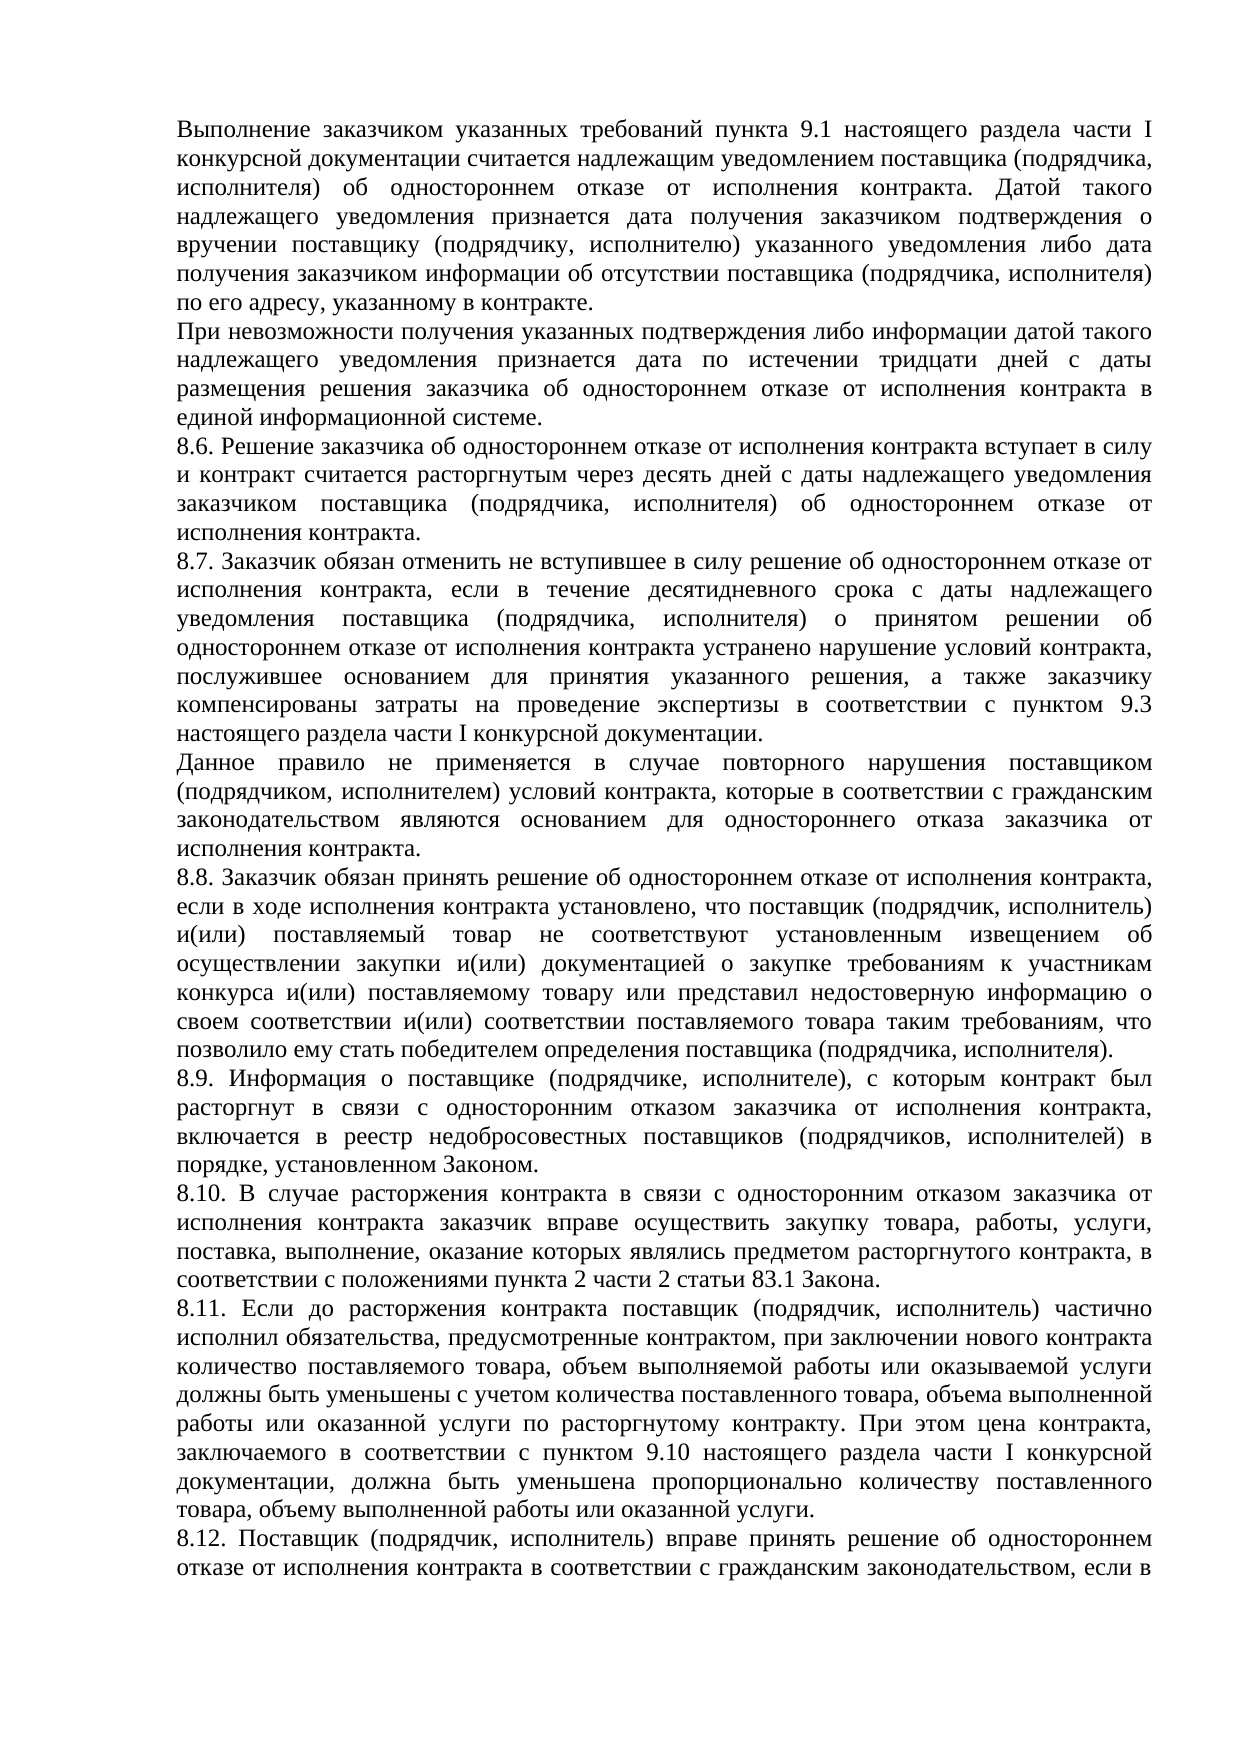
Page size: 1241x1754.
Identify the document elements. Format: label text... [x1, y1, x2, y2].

text 8.10. В случае расторжения контракта в связи с односторонним отказом заказчика от исполнения контракта заказчик вправе осуществить закупку товара, работы, услуги, поставка, выполнение, оказание которых являлись предметом расторгнутого контракта, в соответствии с положениями пункта 2 части 2 статьи 83.1 Закона. [176, 1178, 1153, 1293]
text Данное правило не применяется в случае повторного нарушения поставщиком (подрядчиком, исполнителем) условий контракта, которые в соответствии с гражданским законодательством являются основанием для одностороннего отказа заказчика от исполнения контракта. [176, 747, 1153, 862]
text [176, 1523, 1153, 1581]
text 8.6. Решение заказчика об одностороннем отказе от исполнения контракта вступает в силу и контракт считается расторгнутым через десять дней с даты надлежащего уведомления заказчиком поставщика (подрядчика, исполнителя) об одностороннем отказе от исполнения контракта. [176, 431, 1153, 546]
text 8.9. Информация о поставщике (подрядчике, исполнителе), с которым контракт был расторгнут в связи с односторонним отказом заказчика от исполнения контракта, включается в реестр недобросовестных поставщиков (подрядчиков, исполнителей) в порядке, установленном Законом. [176, 1063, 1153, 1178]
text 8.7. Заказчик обязан отменить не вступившее в силу решение об одностороннем отказе от исполнения контракта, если в течение десятидневного срока с даты надлежащего уведомления поставщика (подрядчика, исполнителя) о принятом решении об одностороннем отказе от исполнения контракта устранено нарушение условий контракта, послужившее основанием для принятия указанного решения, а также заказчику компенсированы затраты на проведение экспертизы в соответствии с пунктом 9.3 настоящего раздела части I конкурсной документации. [176, 546, 1153, 747]
text При невозможности получения указанных подтверждения либо информации датой такого надлежащего уведомления признается дата по истечении тридцати дней с даты размещения решения заказчика об одностороннем отказе от исполнения контракта в единой информационной системе. [176, 316, 1153, 431]
text Выполнение заказчиком указанных требований пункта 9.1 настоящего раздела части I конкурсной документации считается надлежащим уведомлением поставщика (подрядчика, исполнителя) об одностороннем отказе от исполнения контракта. Датой такого надлежащего уведомления признается дата получения заказчиком подтверждения о вручении поставщику (подрядчику, исполнителю) указанного уведомления либо дата получения заказчиком информации об отсутствии поставщика (подрядчика, исполнителя) по его адресу, указанному в контракте. [176, 114, 1153, 316]
text 8.8. Заказчик обязан принять решение об одностороннем отказе от исполнения контракта, если в ходе исполнения контракта установлено, что поставщик (подрядчик, исполнитель) и(или) поставляемый товар не соответствуют установленным извещением об осуществлении закупки и(или) документацией о закупке требованиям к участникам конкурса и(или) поставляемому товару или представил недостоверную информацию о своем соответствии и(или) соответствии поставляемого товара таким требованиям, что позволило ему стать победителем определения поставщика (подрядчика, исполнителя). [176, 862, 1153, 1063]
text 8.11. Если до расторжения контракта поставщик (подрядчик, исполнитель) частично исполнил обязательства, предусмотренные контрактом, при заключении нового контракта количество поставляемого товара, объем выполняемой работы или оказываемой услуги должны быть уменьшены с учетом количества поставленного товара, объема выполненной работы или оказанной услуги по расторгнутому контракту. При этом цена контракта, заключаемого в соответствии с пунктом 9.10 настоящего раздела части I конкурсной документации, должна быть уменьшена пропорционально количеству поставленного товара, объему выполненной работы или оказанной услуги. [176, 1293, 1153, 1523]
